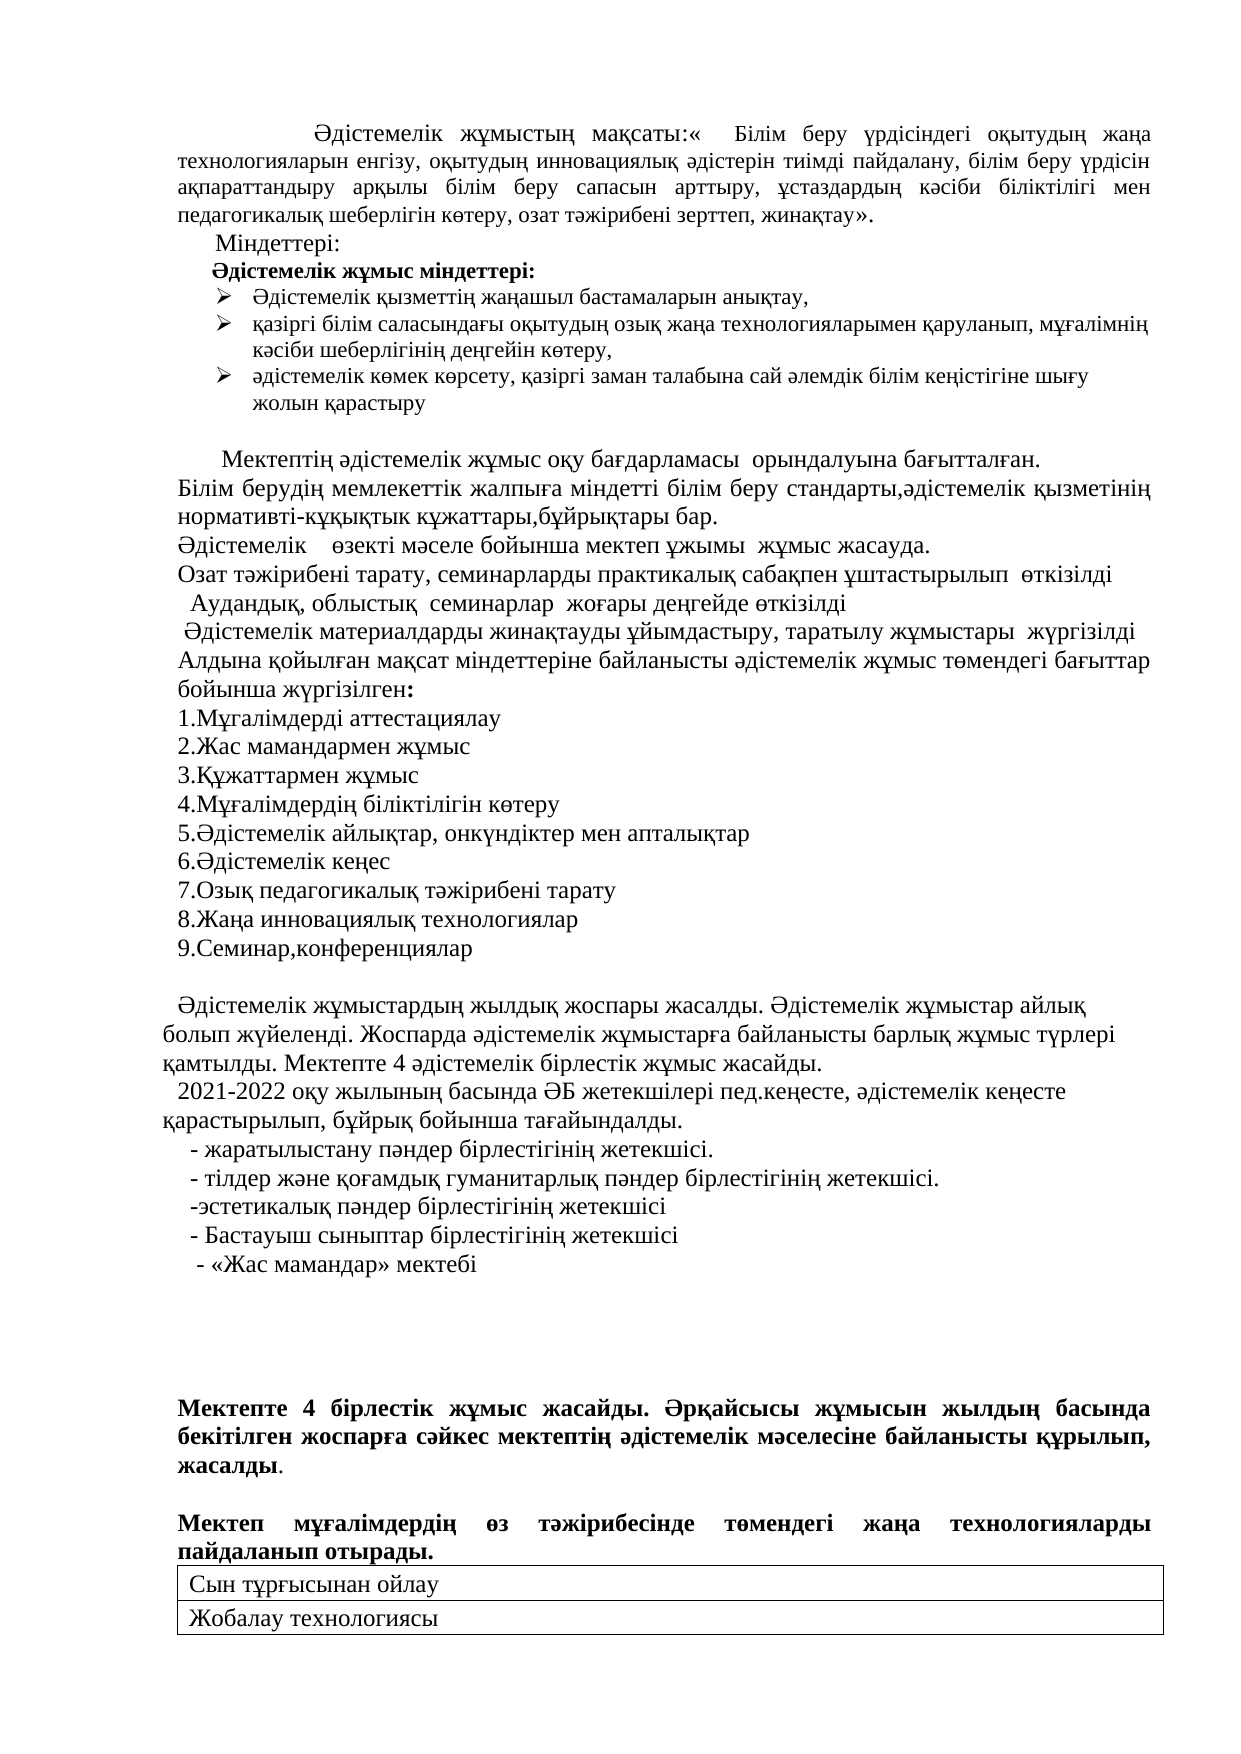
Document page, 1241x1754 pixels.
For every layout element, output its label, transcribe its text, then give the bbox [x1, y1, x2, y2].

table_header Сын тұрғысынан ойлау [178, 1566, 1163, 1600]
text 2021-2022 оқу жылының басында ӘБ жетекшілері пед.кеңесте, әдістемелік кеңесте қарастырылып, бұйрық бойынша тағайындалды. [683, 1076, 1152, 1134]
text 7.Озық педагогикалық тәжірибені тарату [177, 875, 1152, 904]
text - жаратылыстану пәндер бірлестігінің жетекшісі. [177, 1134, 1152, 1163]
text Әдістемелік өзекті мәселе бойынша мектеп ұжымы жұмыс жасауда. [177, 530, 1152, 559]
text Әдістемелік жұмыстардың жылдық жоспары жасалды. Әдістемелік жұмыстар айлық болып жүйеленді. Жоспарда әдістемелік жұмыстарға байланысты барлық жұмыс түрлері қамтылды. Мектепте 4 әдістемелік бірлестік жұмыс жасайды. [162, 990, 1152, 1076]
text 9.Семинар,конференциялар [177, 933, 1152, 961]
text 2.Жас мамандармен жұмыс [177, 731, 1152, 760]
text Озат тәжірибені тарату, семинарларды практикалық сабақпен ұштастырылып өткізілді Аудандық, облыстық семинарлар жоғары деңгейде өткізілді Әдістемелік материалдарды жинақтауды ұйымдастыру, таратылу жұмыстары жүргізілді [177, 559, 1152, 645]
text 4.Мұғалімдердің біліктілігін көтеру [177, 789, 1152, 818]
text Білім берудің мемлекеттік жалпыға міндетті білім беру стандарты,әдістемелік қызметінің нормативті-кұқықтык кұжаттары,бұйрықтары бар. [177, 473, 1152, 530]
text 1.Мұгалімдерді аттестациялау [177, 703, 1152, 731]
text - тілдер және қоғамдық гуманитарлық пәндер бірлестігінің жетекшісі. [177, 1163, 1152, 1191]
table_cell Жобалау технологиясы [178, 1601, 1163, 1634]
text Әдістемелік жұмыстың мақсаты:« Білім беру үрдісіндегі оқытудың жаңа технологияларын енгізу, оқытудың инновациялық әдістерін тиімді пайдалану, білім беру үрдісін ақпараттандыру арқылы білім беру сапасын арттыру, ұстаздардың кәсіби біліктілігі мен педагогикалық шеберлігін көтеру, озат тәжірибені зерттеп, жинақтау». [177, 118, 1152, 228]
text 6.Әдістемелік кеңес [177, 846, 1152, 875]
text Мектеп мұғалімдердің өз тәжірибесінде төмендегі жаңа технологияларды пайдаланып отырады. [177, 1508, 1152, 1565]
text 5.Әдістемелік айлықтар, онкүндіктер мен апталықтар [177, 818, 1152, 846]
text 8.Жаңа инновациялық технологиялар [177, 904, 1152, 933]
text Міндеттері: [162, 228, 1152, 257]
text 3.Құжаттармен жұмыс [177, 760, 1152, 789]
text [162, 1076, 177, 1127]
text Мектепте 4 бірлестік жұмыс жасайды. Әрқайсысы жұмысын жылдың басында бекітілген жоспарға сәйкес мектептің әдістемелік мәселесіне байланысты құрылып, жасалды. [177, 1393, 1152, 1479]
text - «Жас мамандар» мектебі [177, 1249, 1152, 1278]
text Мектептің әдістемелік жұмыс оқу бағдарламасы орындалуына бағытталған. [162, 444, 1152, 473]
text Алдына қойылған мақсат міндеттеріне байланысты әдістемелік жұмыс төмендегі бағыттар бойынша жүргізілген: [177, 645, 1152, 703]
text Әдістемелік жұмыс міндеттері: [177, 257, 1152, 283]
list Әдістемелік қызметтің жаңашыл бастамаларын анықтау, [215, 283, 1152, 310]
text - Бастауыш сыныптар бірлестігінің жетекшісі [177, 1220, 1152, 1249]
list қазіргі білім саласындағы оқытудың озық жаңа технологияларымен қаруланып, мұғалімнің кәсіби шеберлігінің деңгейін көтеру, [215, 310, 1152, 362]
text -эстетикалық пәндер бірлестігінің жетекшісі [177, 1191, 1152, 1220]
list әдістемелік көмек көрсету, қазіргі заман талабына сай әлемдік білім кеңістігіне шығу жолын қарастыру [215, 362, 1152, 415]
